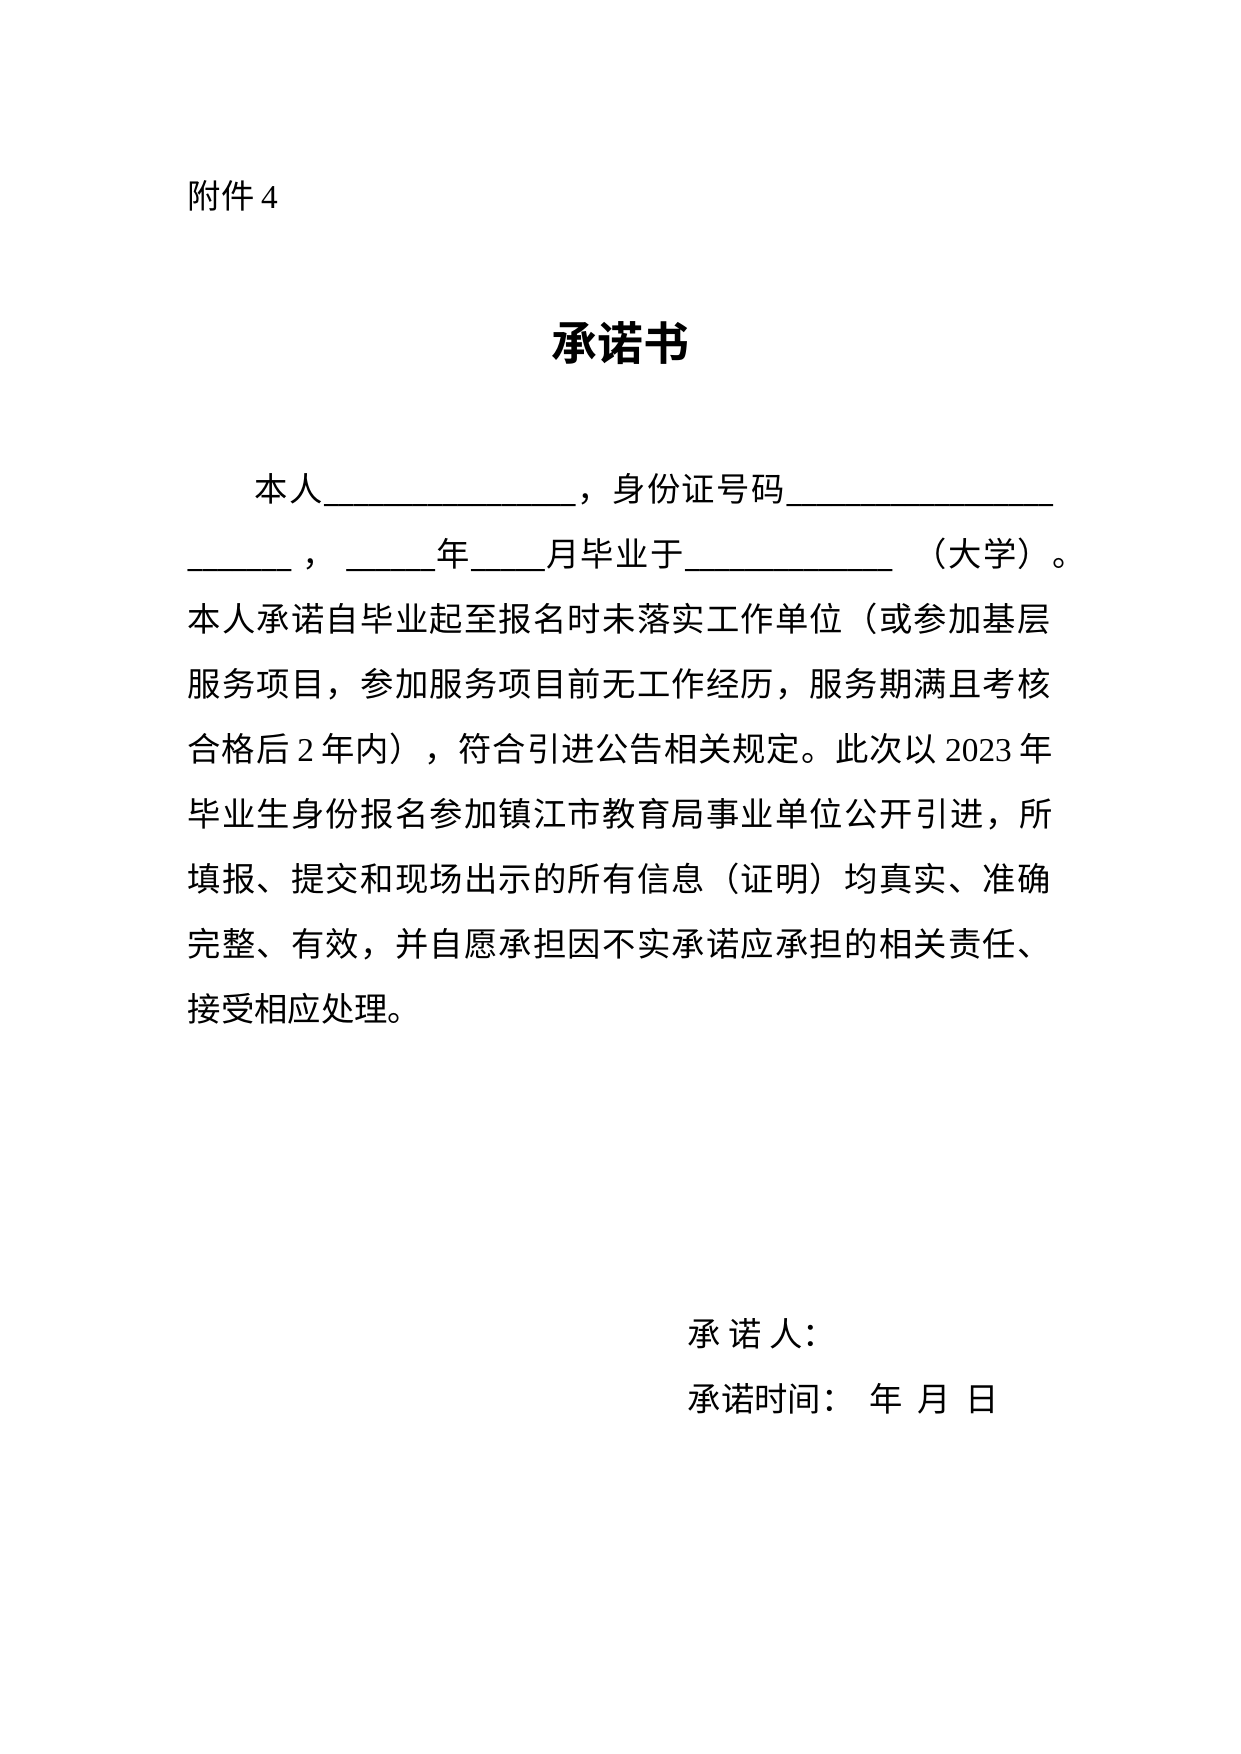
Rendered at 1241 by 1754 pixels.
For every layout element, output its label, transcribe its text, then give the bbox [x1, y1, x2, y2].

text 附件4 [187, 162, 1053, 227]
text 承 诺 人： [187, 1299, 1053, 1364]
text 承诺书 [187, 292, 1053, 389]
text 本人_________________，身份证号码_________________________ ， ______年_____月毕业于______________ （大学）。本人承诺自毕业起至报名时未落实工作单位（或参加基层服务项目，参加服务项目前无工作经历，服务期满且考核合格后2年内），符合引进公告相关规定。此次以2023年毕业生身份报名参加镇江市教育局事业单位公开引进，所填报、提交和现场出示的所有信息（证明）均真实、准确、完整、有效，并自愿承担因不实承诺应承担的相关责任、接受相应处理。 [187, 454, 1053, 1039]
text 承诺时间： 年 月 日 [187, 1364, 1053, 1429]
